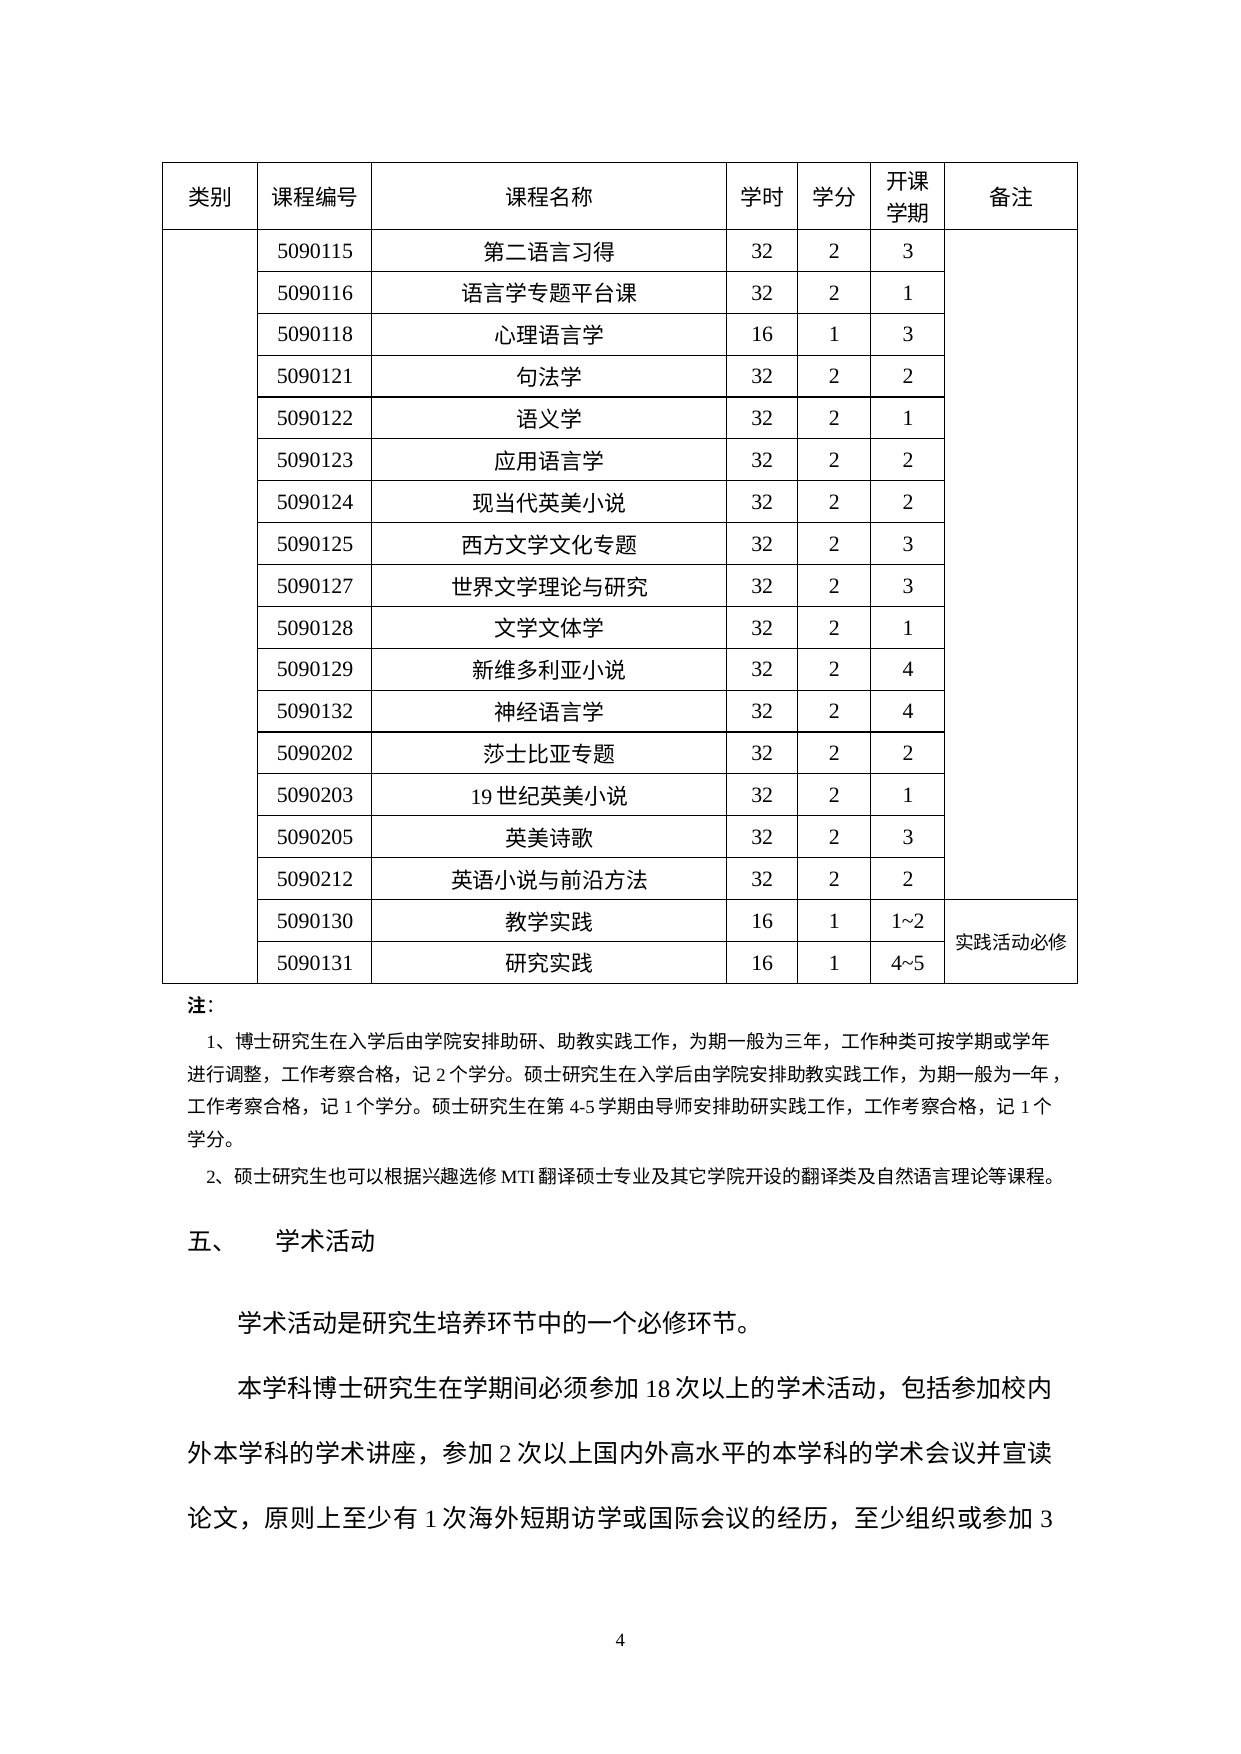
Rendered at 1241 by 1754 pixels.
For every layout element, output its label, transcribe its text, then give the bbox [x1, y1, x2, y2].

table_cell 1 [798, 942, 870, 983]
table_header 学分 [798, 163, 870, 229]
table_cell 16 [727, 942, 797, 983]
table_cell 5090125 [258, 523, 371, 564]
table_cell 2 [798, 398, 870, 438]
table_cell 2 [798, 858, 870, 899]
table_cell 4 [871, 691, 944, 731]
table_cell 5090205 [258, 816, 371, 857]
text 1、博士研究生在入学后由学院安排助研、助教实践工作，为期一般为三年，工作种类可按学期或学年进行调整，工作考察合格，记2个学分。硕士研究生在入学后由学院安排助教实践工作，为期一般为一年，工作考察合格，记1个学分。硕士研究生在第4-5学期由导师安排助研实践工作，工作考察合格，记1个学分。 [187, 1024, 1053, 1154]
table_cell 新维多利亚小说 [372, 649, 726, 689]
table_cell 2 [798, 733, 870, 773]
table_cell 1 [871, 398, 944, 438]
table_cell 教学实践 [372, 900, 726, 941]
table_cell 第二语言习得 [372, 230, 726, 271]
table_cell 5090130 [258, 900, 371, 941]
table_header 类别 [163, 163, 257, 229]
table_cell 5090212 [258, 858, 371, 899]
list 学术活动 [187, 1207, 1053, 1272]
table_cell 3 [871, 230, 944, 271]
table_cell 应用语言学 [372, 439, 726, 480]
table_cell 4 [871, 649, 944, 689]
table_cell 2 [871, 481, 944, 522]
table_cell 文学文体学 [372, 607, 726, 648]
table_cell 5090121 [258, 356, 371, 396]
table_cell 32 [727, 607, 797, 648]
table_cell 32 [727, 691, 797, 731]
text 学术活动是研究生培养环节中的一个必修环节。 [187, 1289, 1053, 1354]
table_cell 32 [727, 439, 797, 480]
table_cell 19世纪英美小说 [372, 774, 726, 815]
table_cell 32 [727, 565, 797, 606]
table_cell 世界文学理论与研究 [372, 565, 726, 606]
table_cell 2 [798, 272, 870, 313]
table_cell 5090202 [258, 733, 371, 773]
table_cell 2 [798, 356, 870, 396]
table_cell 3 [871, 523, 944, 564]
table_cell 32 [727, 733, 797, 773]
table_cell 5090123 [258, 439, 371, 480]
table_cell 1 [798, 314, 870, 354]
table_cell 西方文学文化专题 [372, 523, 726, 564]
table_cell 32 [727, 858, 797, 899]
table_cell 1 [798, 900, 870, 941]
table_cell 研究实践 [372, 942, 726, 983]
table_cell 32 [727, 816, 797, 857]
table_cell 1 [871, 272, 944, 313]
table_cell 2 [798, 774, 870, 815]
table_cell 句法学 [372, 356, 726, 396]
table_header 课程名称 [372, 163, 726, 229]
table_cell 2 [798, 649, 870, 689]
table_cell 4~5 [871, 942, 944, 983]
table_cell 5090131 [258, 942, 371, 983]
table_cell 英美诗歌 [372, 816, 726, 857]
table_cell 现当代英美小说 [372, 481, 726, 522]
table_cell 2 [798, 816, 870, 857]
table_cell 16 [727, 900, 797, 941]
table_cell 3 [871, 314, 944, 354]
table_cell 32 [727, 272, 797, 313]
table_cell 5090132 [258, 691, 371, 731]
text 2、硕士研究生也可以根据兴趣选修MTI翻译硕士专业及其它学院开设的翻译类及自然语言理论等课程。 [187, 1159, 1053, 1191]
table_cell 2 [798, 481, 870, 522]
table_cell 2 [798, 230, 870, 271]
table_cell 5090127 [258, 565, 371, 606]
table_header 学时 [727, 163, 797, 229]
table_cell 莎士比亚专题 [372, 733, 726, 773]
table_header 开课学期 [871, 163, 944, 229]
table_cell 32 [727, 774, 797, 815]
table_cell 3 [871, 816, 944, 857]
table_cell 32 [727, 356, 797, 396]
table_cell 2 [798, 691, 870, 731]
table_cell 32 [727, 481, 797, 522]
table_cell 语言学专题平台课 [372, 272, 726, 313]
table_cell 2 [798, 523, 870, 564]
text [187, 1354, 1053, 1549]
table_cell 2 [798, 607, 870, 648]
table_cell 16 [727, 314, 797, 354]
table_cell 2 [798, 565, 870, 606]
table_cell 5090116 [258, 272, 371, 313]
table_cell 2 [871, 858, 944, 899]
table_cell 2 [798, 439, 870, 480]
table_cell 实践活动必修 [945, 900, 1077, 983]
table_cell 5090129 [258, 649, 371, 689]
table_cell 5090128 [258, 607, 371, 648]
table_cell 5090115 [258, 230, 371, 271]
table_cell 2 [871, 356, 944, 396]
table_cell 1 [871, 607, 944, 648]
table_cell 5090124 [258, 481, 371, 522]
table_cell 32 [727, 230, 797, 271]
table_cell 32 [727, 398, 797, 438]
table_cell 2 [871, 733, 944, 773]
table_cell 3 [871, 565, 944, 606]
table_cell 32 [727, 649, 797, 689]
table_cell 32 [727, 523, 797, 564]
table_cell 2 [871, 439, 944, 480]
table_cell 心理语言学 [372, 314, 726, 354]
table_cell 5090203 [258, 774, 371, 815]
table_cell 英语小说与前沿方法 [372, 858, 726, 899]
table_cell 1~2 [871, 900, 944, 941]
table_cell 5090118 [258, 314, 371, 354]
table_header 备注 [945, 163, 1077, 229]
table_cell 语义学 [372, 398, 726, 438]
table_header 课程编号 [258, 163, 371, 229]
table_cell 1 [871, 774, 944, 815]
table_cell 神经语言学 [372, 691, 726, 731]
table_cell 5090122 [258, 398, 371, 438]
text 注： [187, 988, 1053, 1020]
